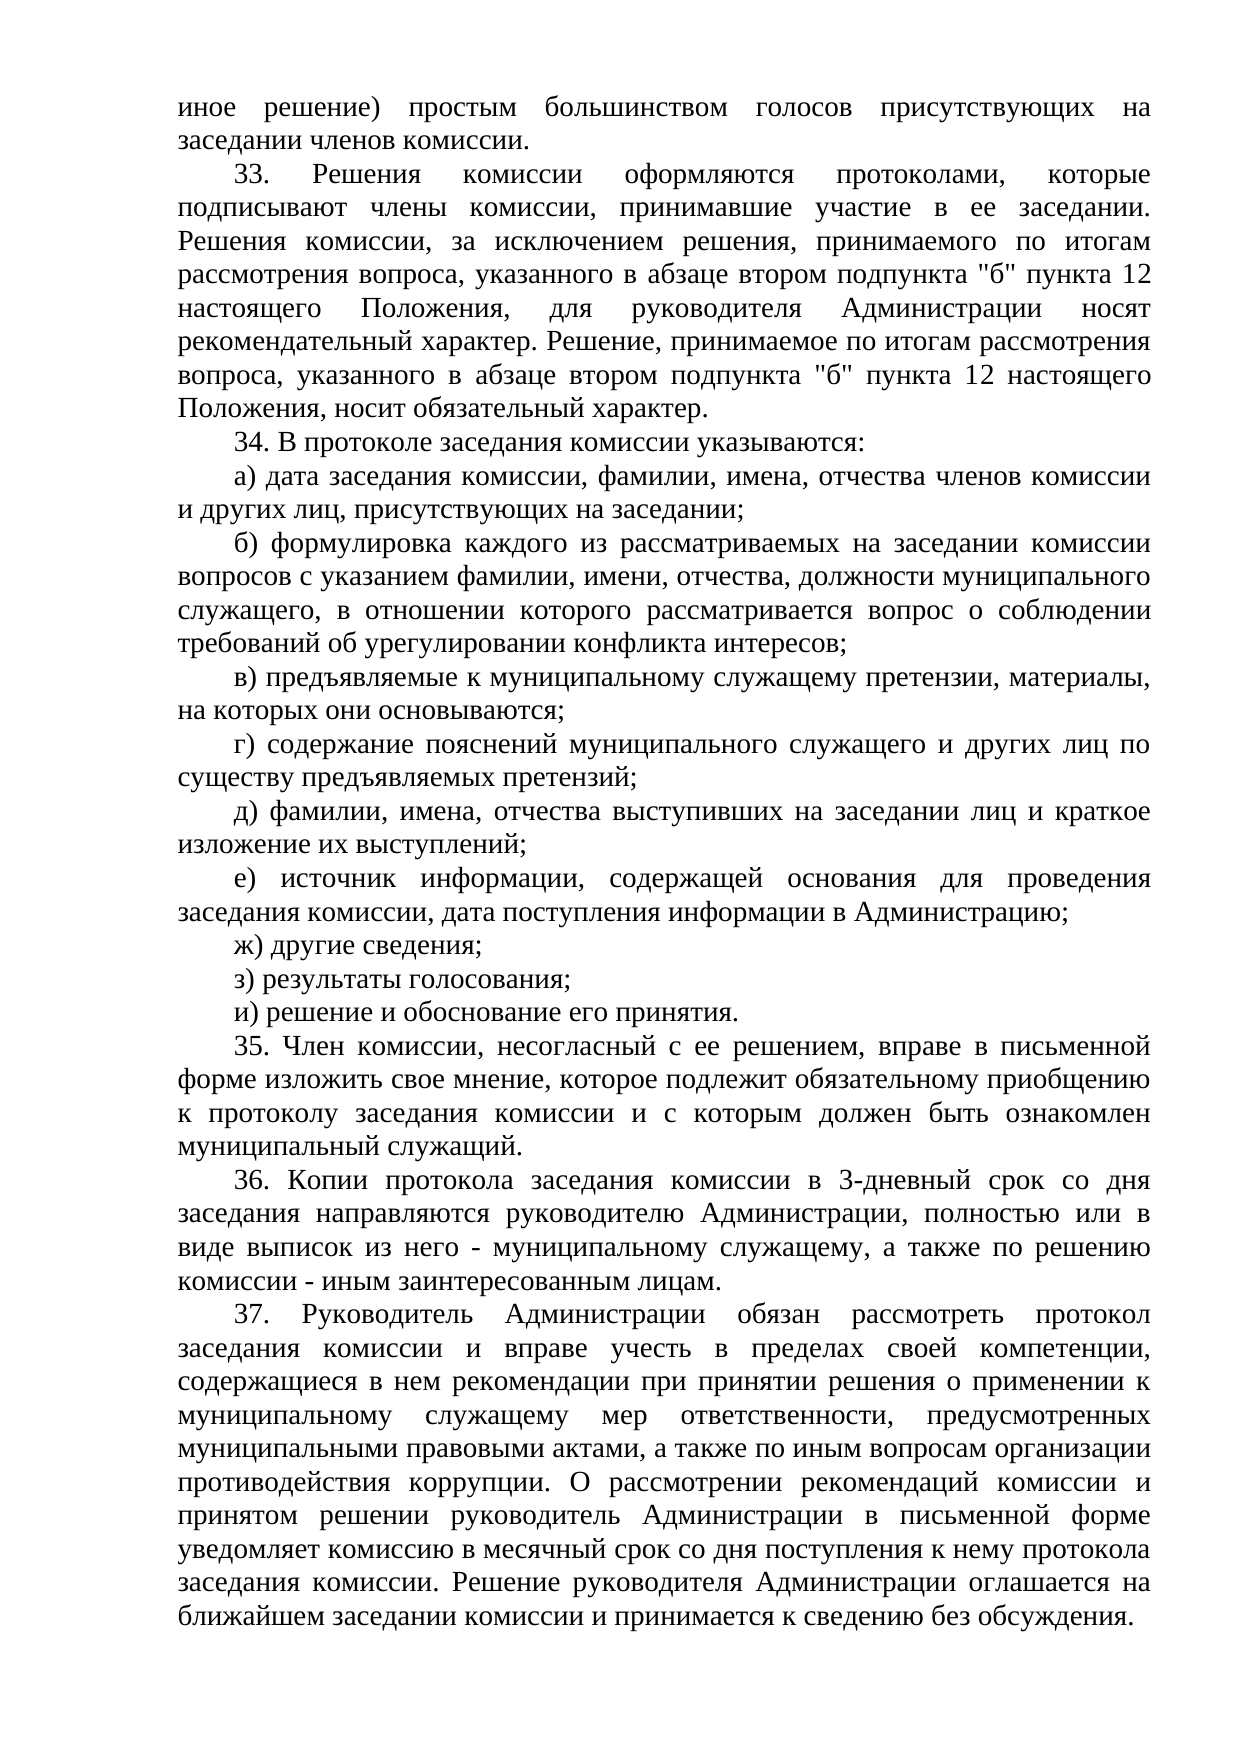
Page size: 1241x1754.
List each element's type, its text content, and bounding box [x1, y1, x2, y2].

text 37. Руководитель Администрации обязан рассмотреть протокол заседания комиссии и вправе учесть в пределах своей компетенции, содержащиеся в нем рекомендации при принятии решения о применении к муниципальному служащему мер ответственности, предусмотренных муниципальными правовыми актами, а также по иным вопросам организации противодействия коррупции. О рассмотрении рекомендаций комиссии и принятом решении руководитель Администрации в письменной форме уведомляет комиссию в месячный срок со дня поступления к нему протокола заседания комиссии. Решение руководителя Администрации оглашается на ближайшем заседании комиссии и принимается к сведению без обсуждения. [177, 1296, 1152, 1632]
text б) формулировка каждого из рассматриваемых на заседании комиссии вопросов с указанием фамилии, имени, отчества, должности муниципального служащего, в отношении которого рассматривается вопрос о соблюдении требований об урегулировании конфликта интересов; [177, 525, 1152, 659]
text д) фамилии, имена, отчества выступивших на заседании лиц и краткое изложение их выступлений; [177, 793, 1152, 860]
text 36. Копии протокола заседания комиссии в 3-дневный срок со дня заседания направляются руководителю Администрации, полностью или в виде выписок из него - муниципальному служащему, а также по решению комиссии - иным заинтересованным лицам. [177, 1162, 1152, 1296]
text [177, 89, 1152, 156]
text г) содержание пояснений муниципального служащего и других лиц по существу предъявляемых претензий; [177, 726, 1152, 793]
text и) решение и обоснование его принятия. [177, 994, 1152, 1028]
text е) источник информации, содержащей основания для проведения заседания комиссии, дата поступления информации в Администрацию; [177, 860, 1152, 927]
text 34. В протоколе заседания комиссии указываются: [177, 424, 1152, 458]
text ж) другие сведения; [177, 927, 1152, 961]
text 35. Член комиссии, несогласный с ее решением, вправе в письменной форме изложить свое мнение, которое подлежит обязательному приобщению к протоколу заседания комиссии и с которым должен быть ознакомлен муниципальный служащий. [177, 1028, 1152, 1162]
text 33. Решения комиссии оформляются протоколами, которые подписывают члены комиссии, принимавшие участие в ее заседании. Решения комиссии, за исключением решения, принимаемого по итогам рассмотрения вопроса, указанного в абзаце втором подпункта "б" пункта 12 настоящего Положения, для руководителя Администрации носят рекомендательный характер. Решение, принимаемое по итогам рассмотрения вопроса, указанного в абзаце втором подпункта "б" пункта 12 настоящего Положения, носит обязательный характер. [177, 156, 1152, 424]
text з) результаты голосования; [177, 961, 1152, 994]
text а) дата заседания комиссии, фамилии, имена, отчества членов комиссии и других лиц, присутствующих на заседании; [177, 458, 1152, 525]
text в) предъявляемые к муниципальному служащему претензии, материалы, на которых они основываются; [177, 659, 1152, 726]
